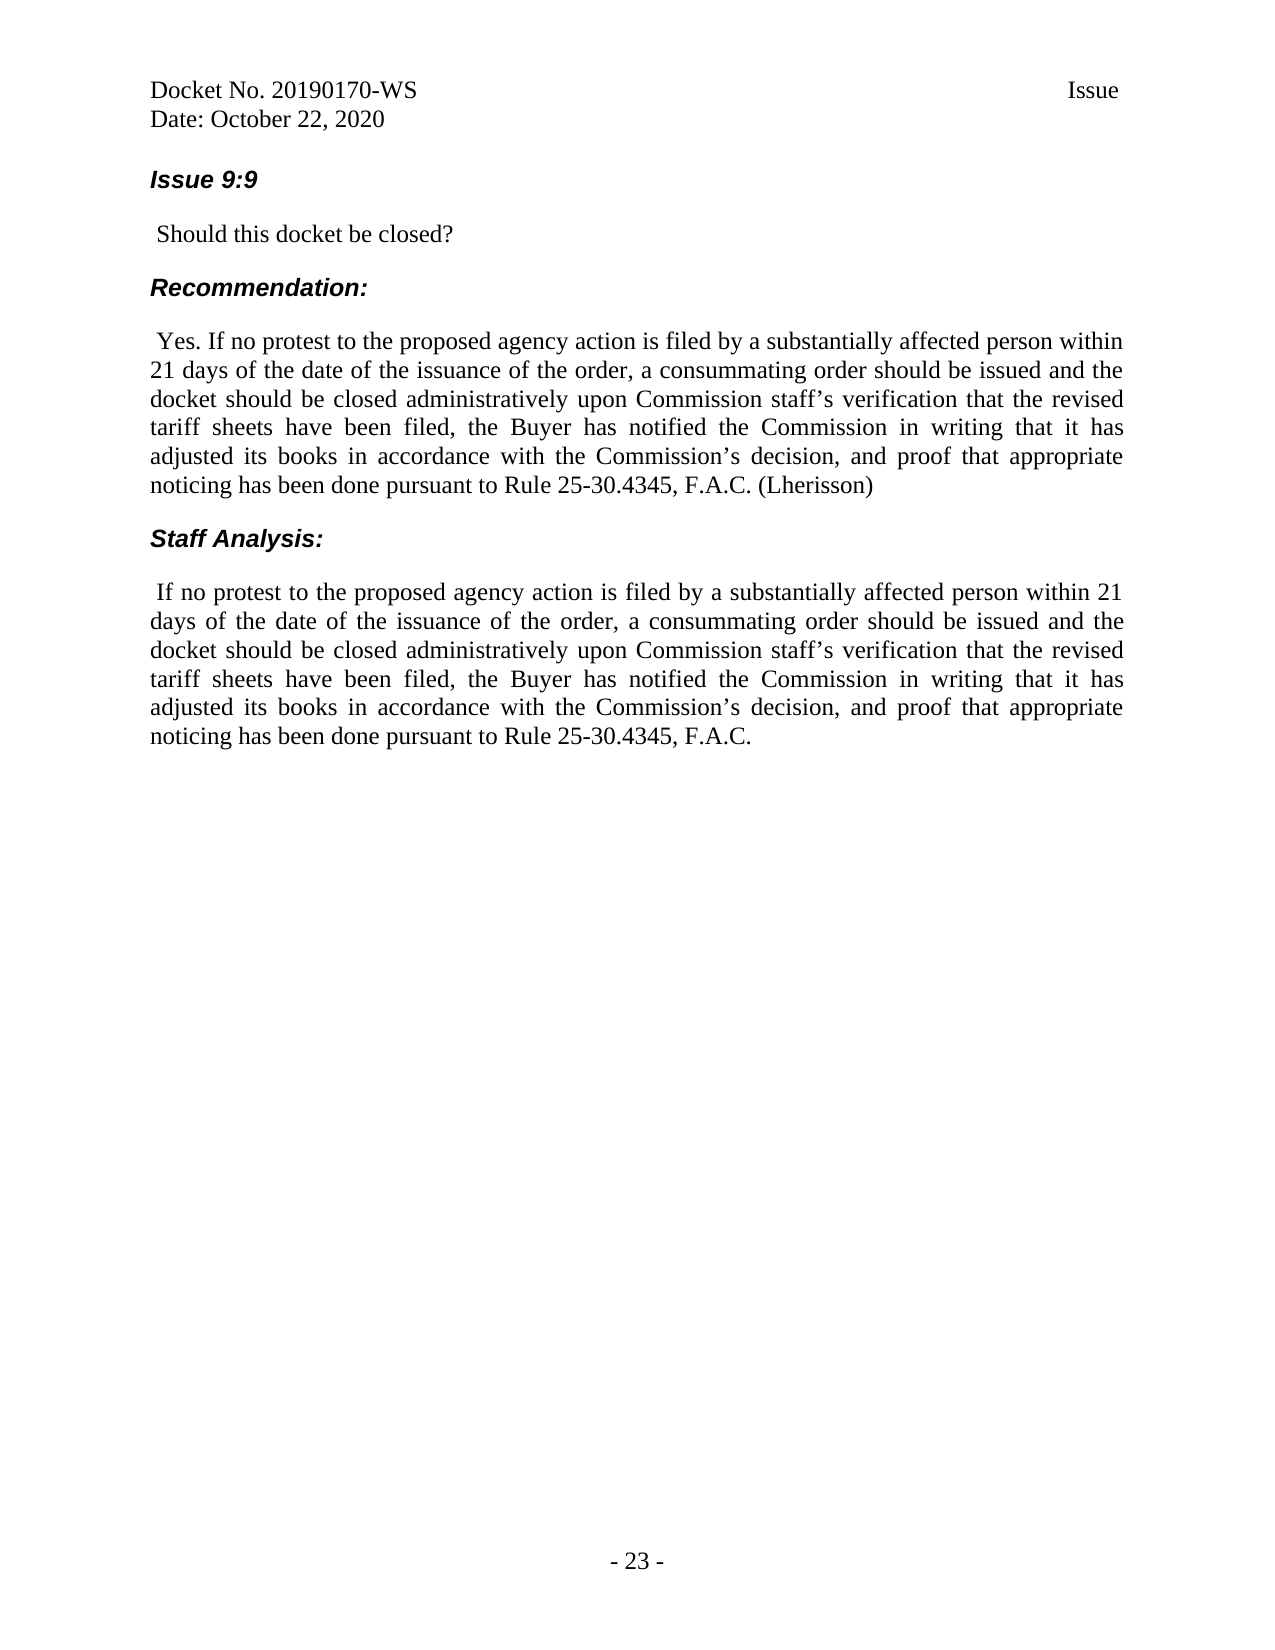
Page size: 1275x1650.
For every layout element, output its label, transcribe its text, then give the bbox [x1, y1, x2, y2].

subtitle Staff Analysis: [150, 524, 1125, 552]
subtitle Recommendation: [150, 272, 1125, 301]
text If no protest to the proposed agency action is filed by a substantially affected person within 21 days of the date of the issuance of the order, a consummating order should be issued and the docket should be closed administratively upon Commission staff’s verification that the revised tariff sheets have been filed, the Buyer has notified the Commission in writing that it has adjusted its books in accordance with the Commission’s decision, and proof that appropriate noticing has been done pursuant to Rule 25-30.4345, F.A.C. [150, 577, 1125, 750]
text Yes. If no protest to the proposed agency action is filed by a substantially affected person within 21 days of the date of the issuance of the order, a consummating order should be issued and the docket should be closed administratively upon Commission staff’s verification that the revised tariff sheets have been filed, the Buyer has notified the Commission in writing that it has adjusted its books in accordance with the Commission’s decision, and proof that appropriate noticing has been done pursuant to Rule 25-30.4345, F.A.C. (Lherisson) [150, 326, 1125, 499]
subtitle Issue 9: [150, 165, 1125, 194]
text Should this docket be closed? [150, 219, 1125, 247]
